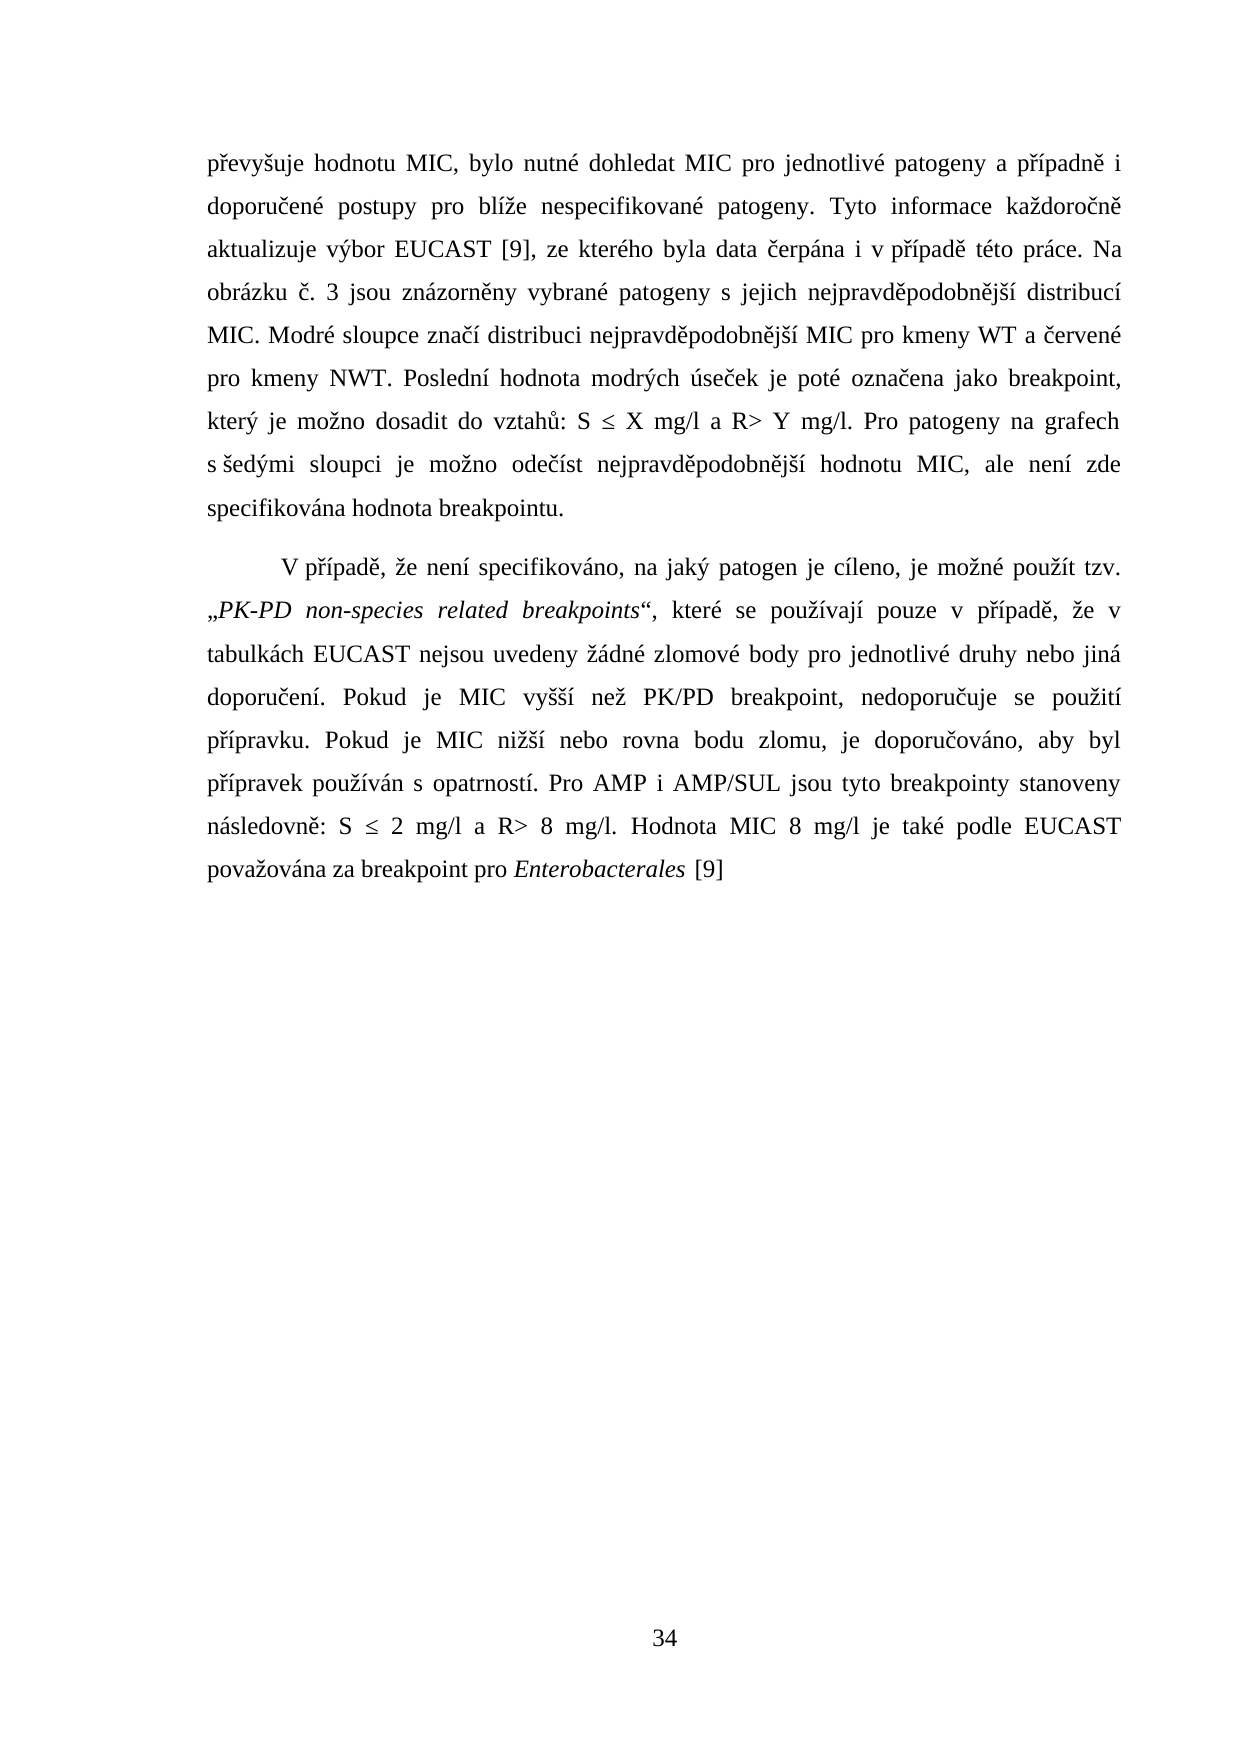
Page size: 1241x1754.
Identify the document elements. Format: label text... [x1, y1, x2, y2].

text V případě, že není specifikováno, na jaký patogen je cíleno, je možné použít tzv. „PK-PD non-species related breakpoints“, které se používají pouze v případě, že v tabulkách EUCAST nejsou uvedeny žádné zlomové body pro jednotlivé druhy nebo jiná doporučení. Pokud je MIC vyšší než PK/PD breakpoint, nedoporučuje se použití přípravku. Pokud je MIC nižší nebo rovna bodu zlomu, je doporučováno, aby byl přípravek používán s opatrností. Pro AMP i AMP/SUL jsou tyto breakpointy stanoveny následovně: S ≤ 2 mg/l a R> 8 mg/l. Hodnota MIC 8 mg/l je také podle EUCAST považována za breakpoint pro Enterobacterales [9] [207, 552, 1122, 883]
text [207, 148, 1122, 521]
